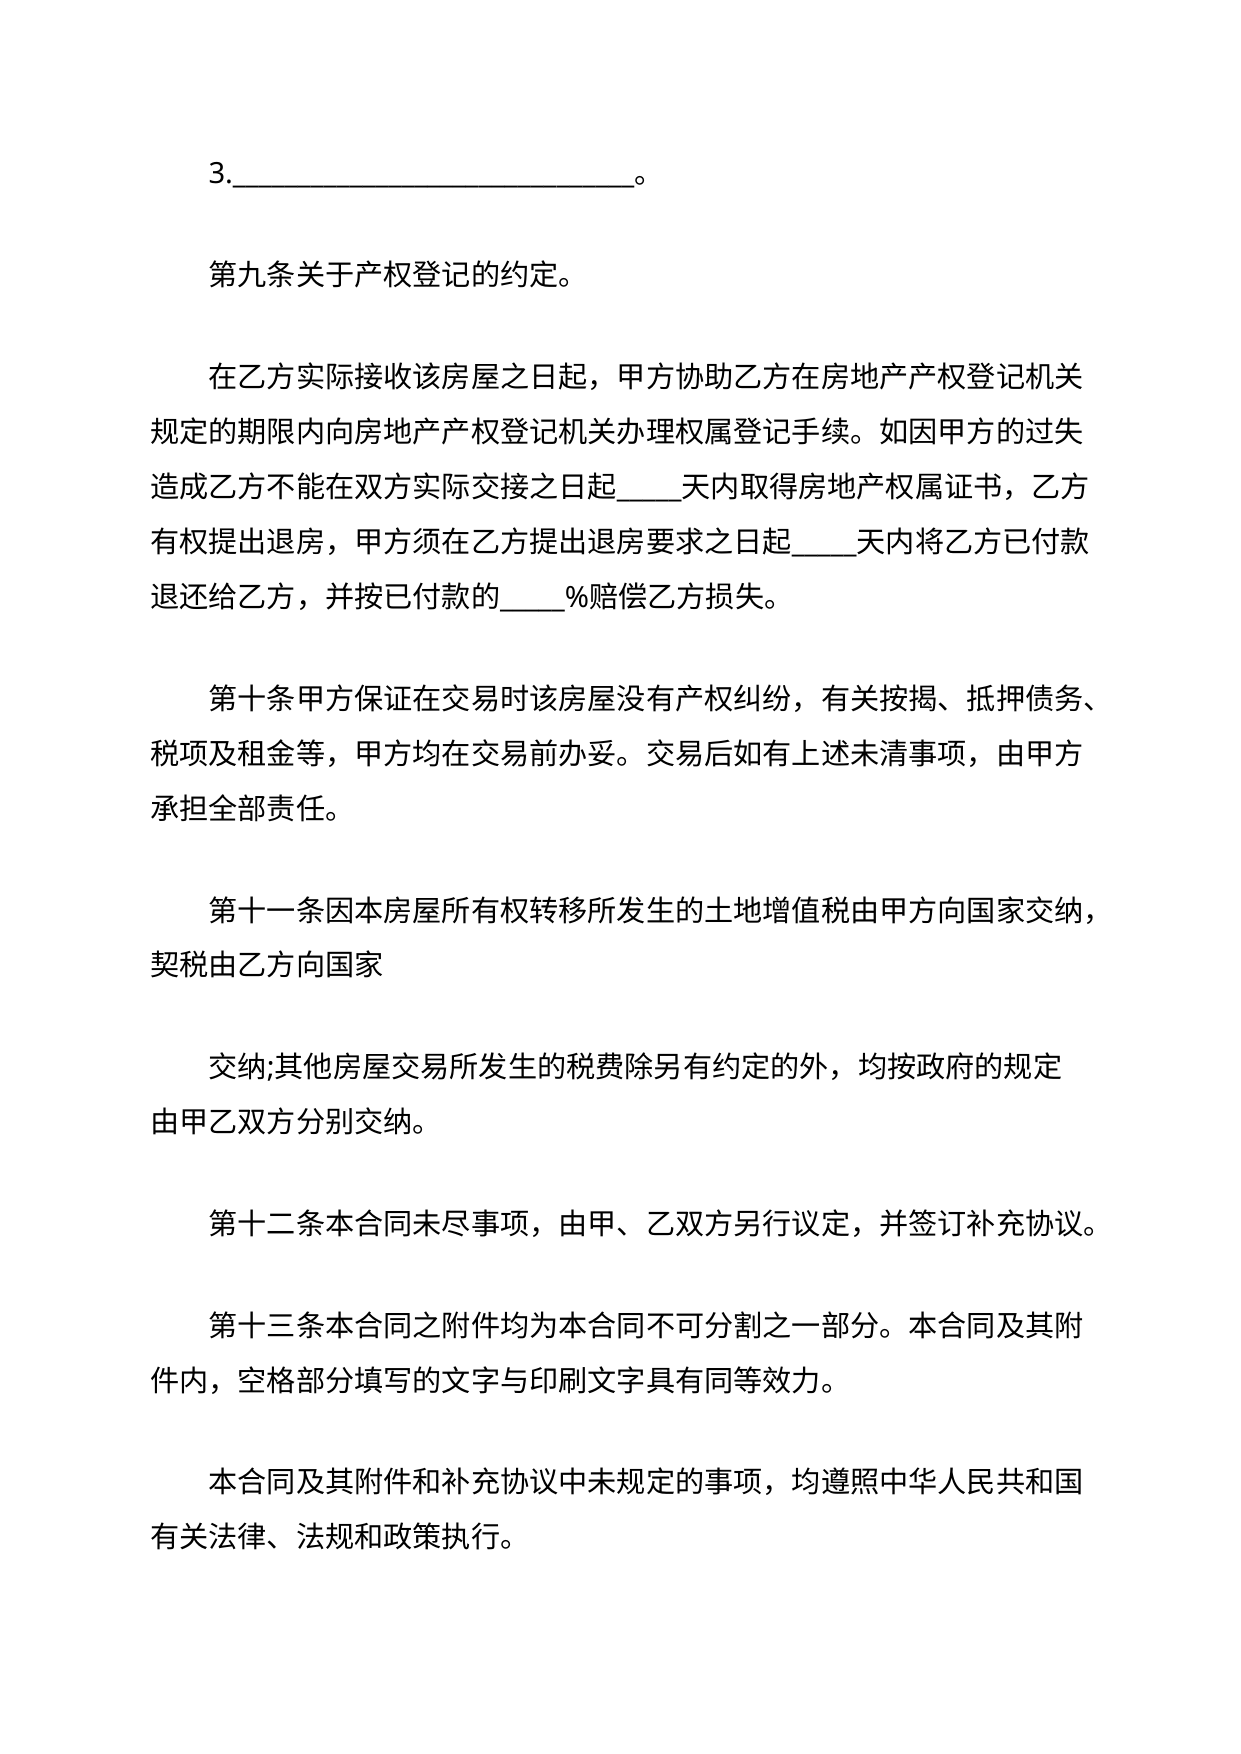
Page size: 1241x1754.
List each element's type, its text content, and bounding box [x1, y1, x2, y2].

text 第十一条因本房屋所有权转移所发生的土地增值税由甲方向国家交纳，契税由乙方向国家 [150, 887, 1090, 984]
text 在乙方实际接收该房屋之日起，甲方协助乙方在房地产产权登记机关规定的期限内向房地产产权登记机关办理权属登记手续。如因甲方的过失造成乙方不能在双方实际交接之日起_____天内取得房地产权属证书，乙方有权提出退房，甲方须在乙方提出退房要求之日起_____天内将乙方已付款退还给乙方，并按已付款的_____%赔偿乙方损失。 [150, 354, 1090, 616]
text 第十二条本合同未尽事项，由甲、乙双方另行议定，并签订补充协议。 [150, 1201, 1090, 1243]
text 第十三条本合同之附件均为本合同不可分割之一部分。本合同及其附件内，空格部分填写的文字与印刷文字具有同等效力。 [150, 1302, 1090, 1399]
text 本合同及其附件和补充协议中未规定的事项，均遵照中华人民共和国有关法律、法规和政策执行。 [150, 1459, 1090, 1556]
text 第九条关于产权登记的约定。 [150, 252, 1090, 294]
text 3._______________________________。 [150, 150, 1090, 192]
text 第十条甲方保证在交易时该房屋没有产权纠纷，有关按揭、抵押债务、税项及租金等，甲方均在交易前办妥。交易后如有上述未清事项，由甲方承担全部责任。 [150, 676, 1090, 828]
text 交纳;其他房屋交易所发生的税费除另有约定的外，均按政府的规定由甲乙双方分别交纳。 [150, 1044, 1090, 1141]
